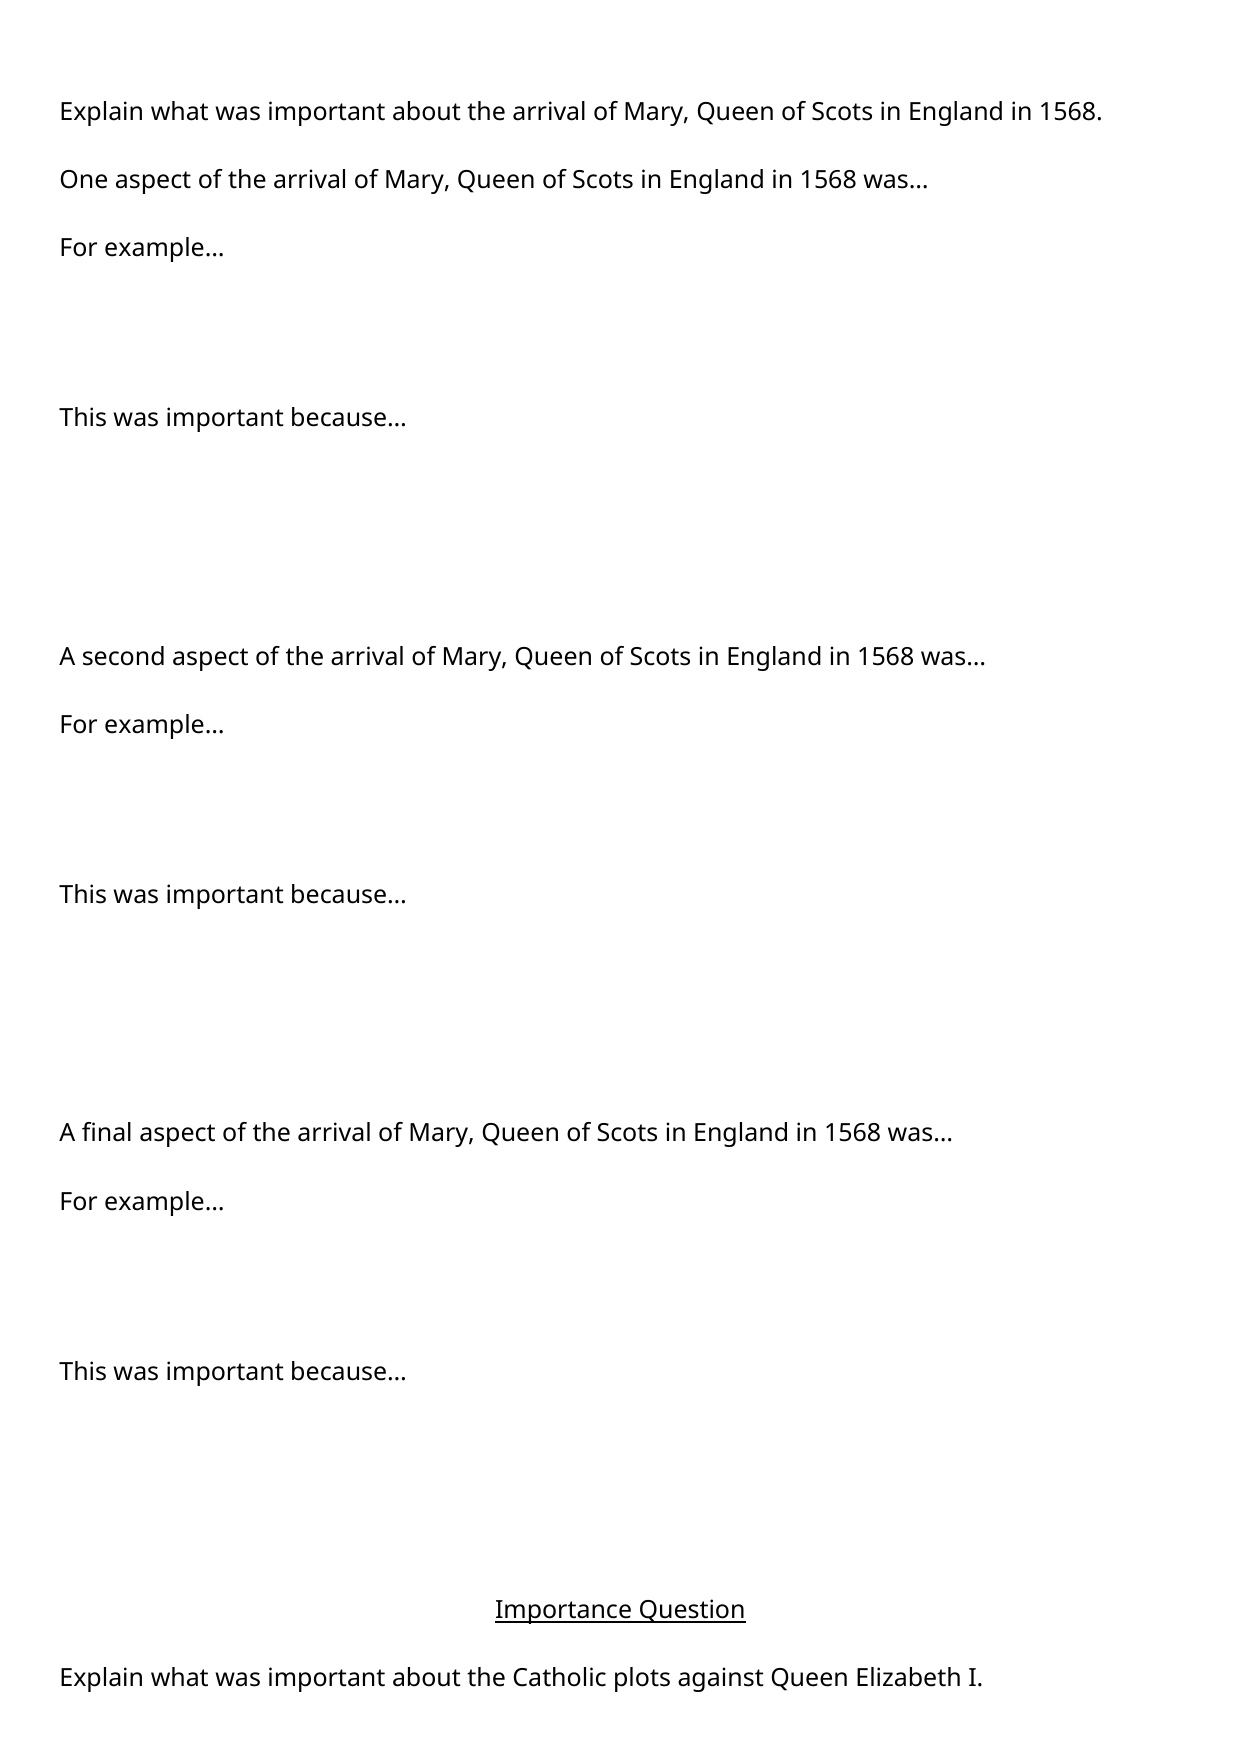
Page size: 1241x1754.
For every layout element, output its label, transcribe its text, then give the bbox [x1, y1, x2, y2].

text This was important because… [59, 1353, 1181, 1387]
text For example… [59, 229, 1181, 263]
text One aspect of the arrival of Mary, Queen of Scots in England in 1568 was… [59, 161, 1181, 195]
text This was important because… [59, 400, 1181, 434]
text Explain what was important about the Catholic plots against Queen Elizabeth I. [59, 1660, 1181, 1694]
text Explain what was important about the arrival of Mary, Queen of Scots in England in 1568. [59, 93, 1181, 127]
text Importance Question [59, 1592, 1181, 1626]
text For example… [59, 1183, 1181, 1217]
text A second aspect of the arrival of Mary, Queen of Scots in England in 1568 was… [59, 638, 1181, 672]
text This was important because… [59, 877, 1181, 911]
text For example… [59, 706, 1181, 740]
text A final aspect of the arrival of Mary, Queen of Scots in England in 1568 was… [59, 1115, 1181, 1149]
